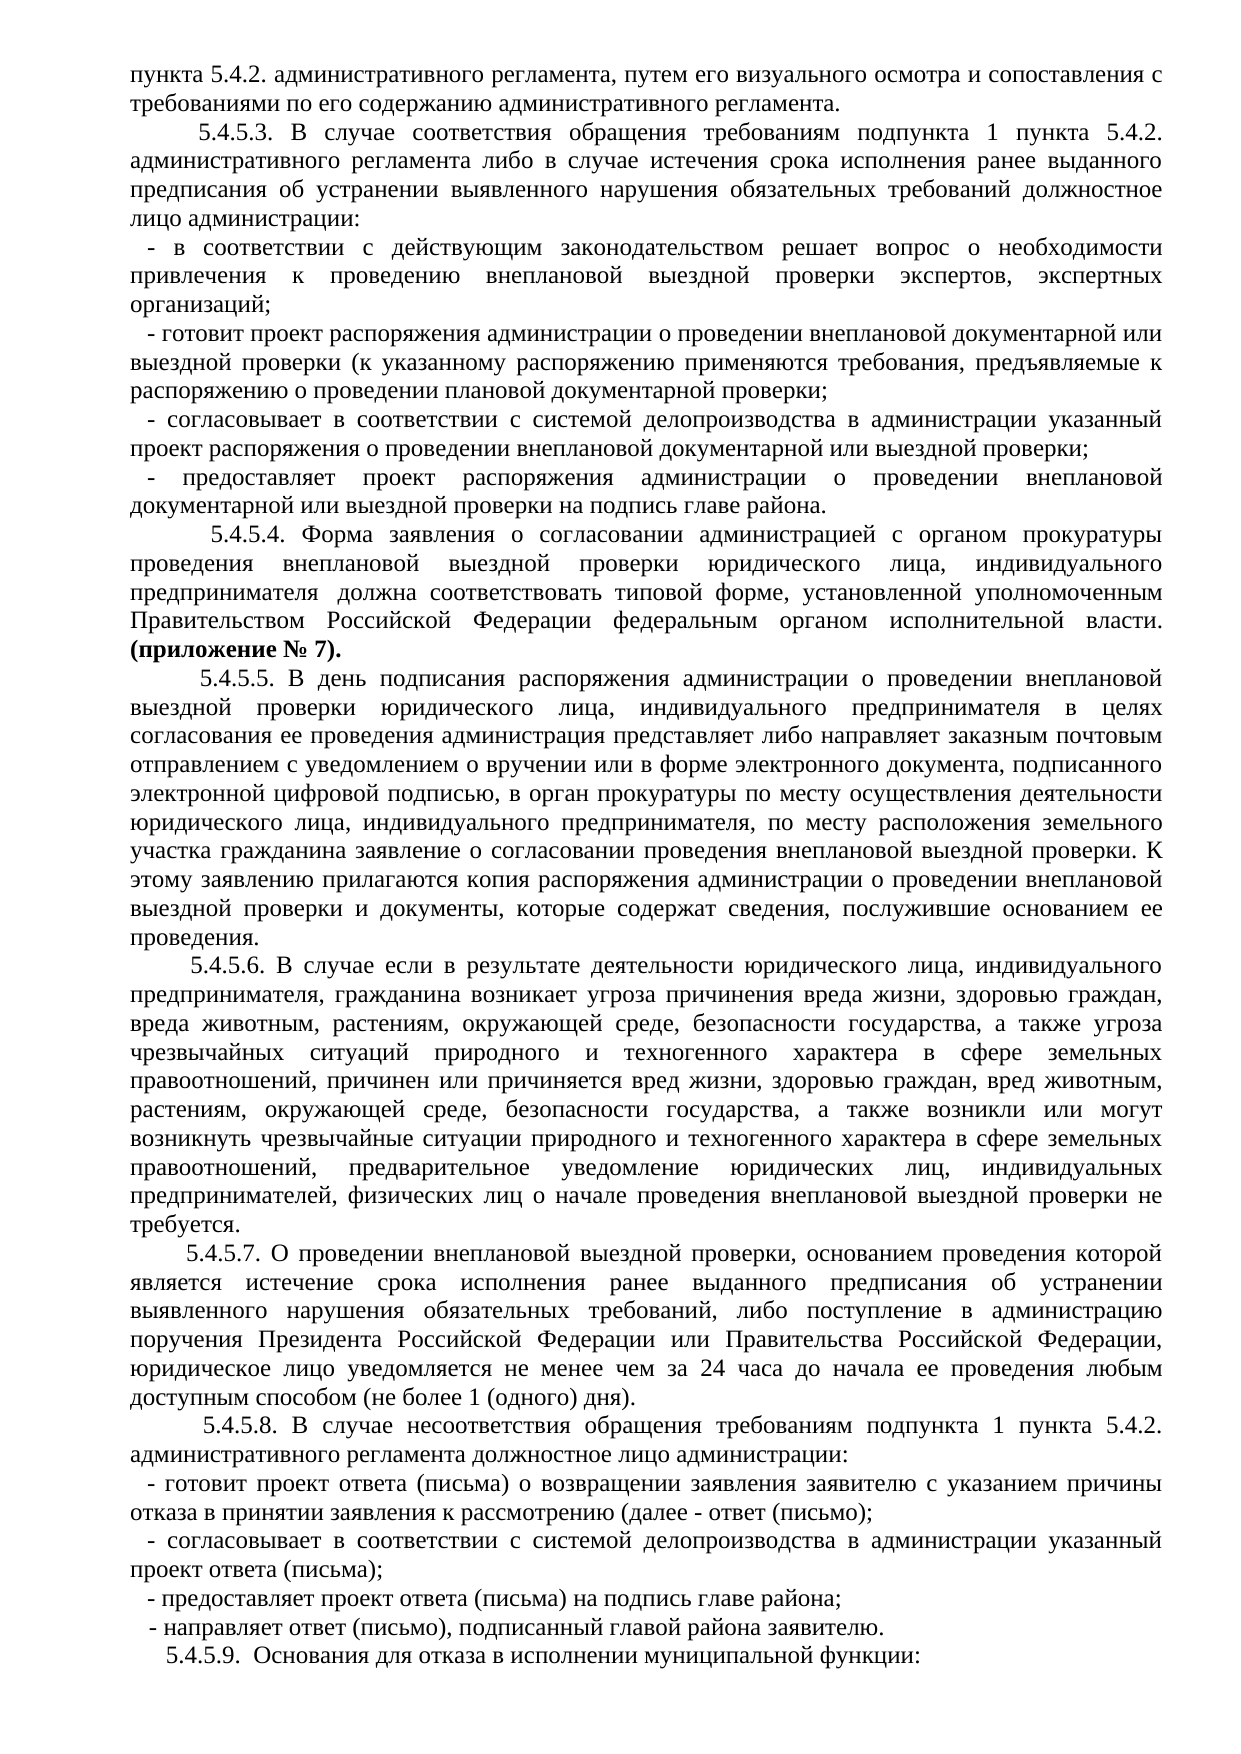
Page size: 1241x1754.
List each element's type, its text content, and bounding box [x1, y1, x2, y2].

text 5.4.5.6. В случае если в результате деятельности юридического лица, индивидуального предпринимателя, гражданина возникает угроза причинения вреда жизни, здоровью граждан, вреда животным, растениям, окружающей среде, безопасности государства, а также угроза чрезвычайных ситуаций природного и техногенного характера в сфере земельных правоотношений, причинен или причиняется вред жизни, здоровью граждан, вред животным, растениям, окружающей среде, безопасности государства, а также возникли или могут возникнуть чрезвычайные ситуации природного и техногенного характера в сфере земельных правоотношений, предварительное уведомление юридических лиц, индивидуальных предпринимателей, физических лиц о начале проведения внеплановой выездной проверки не требуется. [130, 950, 1163, 1238]
text 5.4.5.8. В случае несоответствия обращения требованиям подпункта 1 пункта 5.4.2. административного регламента должностное лицо администрации: [130, 1410, 1163, 1468]
text - в соответствии с действующим законодательством решает вопрос о необходимости привлечения к проведению внеплановой выездной проверки экспертов, экспертных организаций; [130, 232, 1163, 318]
text - готовит проект распоряжения администрации о проведении внеплановой документарной или выездной проверки (к указанному распоряжению применяются требования, предъявляемые к распоряжению о проведении плановой документарной проверки; [130, 318, 1163, 404]
text - предоставляет проект ответа (письма) на подпись главе района; [130, 1583, 1163, 1612]
text - согласовывает в соответствии с системой делопроизводства в администрации указанный проект распоряжения о проведении внеплановой документарной или выездной проверки; [130, 404, 1163, 462]
text 5.4.5.3. В случае соответствия обращения требованиям подпункта 1 пункта 5.4.2. административного регламента либо в случае истечения срока исполнения ранее выданного предписания об устранении выявленного нарушения обязательных требований должностное лицо администрации: [130, 117, 1163, 232]
text - готовит проект ответа (письма) о возвращении заявления заявителю с указанием причины отказа в принятии заявления к рассмотрению (далее - ответ (письмо); [130, 1468, 1163, 1525]
text 5.4.5.7. О проведении внеплановой выездной проверки, основанием проведения которой является истечение срока исполнения ранее выданного предписания об устранении выявленного нарушения обязательных требований, либо поступление в администрацию поручения Президента Российской Федерации или Правительства Российской Федерации, юридическое лицо уведомляется не менее чем за 24 часа до начала ее проведения любым доступным способом (не более 1 (одного) дня). [130, 1238, 1163, 1410]
text - предоставляет проект распоряжения администрации о проведении внеплановой документарной или выездной проверки на подпись главе района. [130, 462, 1163, 519]
text - направляет ответ (письмо), подписанный главой района заявителю. [130, 1612, 1163, 1640]
text 5.4.5.4. Форма заявления о согласовании администрацией с органом прокуратуры проведения внеплановой выездной проверки юридического лица, индивидуального предпринимателя должна соответствовать типовой форме, установленной уполномоченным Правительством Российской Федерации федеральным органом исполнительной власти. (приложение № 7). [130, 519, 1163, 663]
text 5.4.5.5. В день подписания распоряжения администрации о проведении внеплановой выездной проверки юридического лица, индивидуального предпринимателя в целях согласования ее проведения администрация представляет либо направляет заказным почтовым отправлением с уведомлением о вручении или в форме электронного документа, подписанного электронной цифровой подписью, в орган прокуратуры по месту осуществления деятельности юридического лица, индивидуального предпринимателя, по месту расположения земельного участка гражданина заявление о согласовании проведения внеплановой выездной проверки. К этому заявлению прилагаются копия распоряжения администрации о проведении внеплановой выездной проверки и документы, которые содержат сведения, послужившие основанием ее проведения. [130, 663, 1163, 950]
text 5.4.5.9. Основания для отказа в исполнении муниципальной функции: [130, 1640, 1163, 1669]
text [130, 59, 1163, 117]
text - согласовывает в соответствии с системой делопроизводства в администрации указанный проект ответа (письма); [130, 1525, 1163, 1583]
